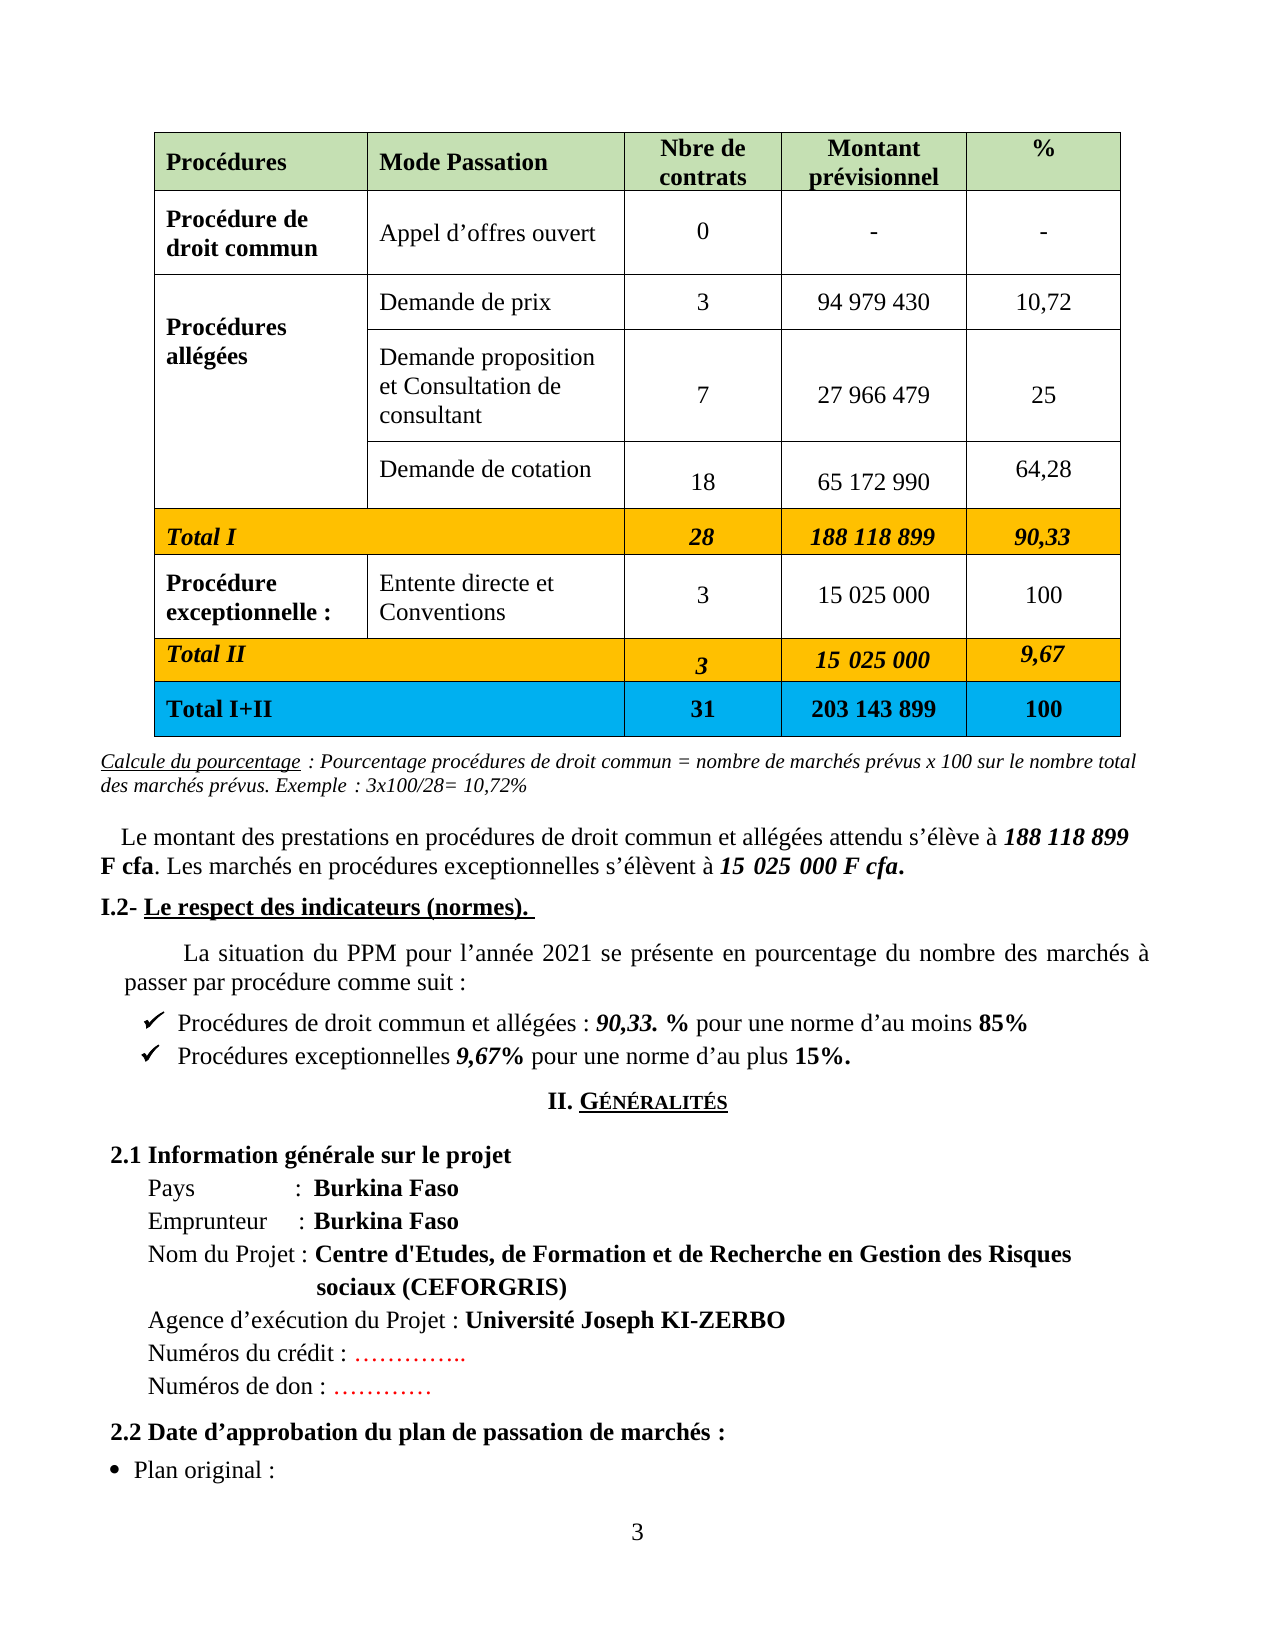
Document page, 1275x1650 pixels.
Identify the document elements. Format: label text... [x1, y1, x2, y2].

list Plan original : [110, 1458, 1186, 1483]
table_cell Procédure de droit commun [155, 191, 367, 274]
text Agence d’exécution du Projet : Université Joseph KI-ZERBO [148, 1305, 1186, 1334]
table_cell Procédures allégées [155, 275, 367, 508]
text La situation du PPM pour l’année 2021 se présente en pourcentage du nombre des marchés à passer par procédure comme suit : [124, 938, 1151, 995]
list Date d’approbation du plan de passation de marchés : [110, 1417, 1186, 1446]
table_cell 0 [625, 191, 781, 274]
table_cell 25 [967, 330, 1120, 441]
text Emprunteur : Burkina Faso [148, 1206, 1186, 1235]
table_cell 3 [625, 639, 781, 681]
table_cell - [782, 191, 966, 274]
table_cell 64,28 [967, 442, 1120, 508]
table_cell 9,67 [967, 639, 1120, 681]
list Procédures de droit commun et allégées : 90,33. % pour une norme d’au moins 85% [140, 1008, 1151, 1037]
table_cell 100 [967, 682, 1120, 736]
list Information générale sur le projet [110, 1140, 1186, 1169]
table_header Montant prévisionnel [782, 133, 966, 190]
table_cell 94 979 430 [782, 275, 966, 329]
table_cell Demande de prix [368, 275, 624, 329]
text II. Généralités [89, 1086, 1186, 1115]
table_cell 7 [625, 330, 781, 441]
list Le montant des prestations en procédures de droit commun et allégées attendu s’élève à 188 118 899 [100, 822, 1151, 851]
table_header Mode Passation [368, 133, 624, 190]
text I.2- Le respect des indicateurs (normes). [100, 892, 1151, 921]
table_cell 3 [625, 555, 781, 638]
table_cell 90,33 [967, 509, 1120, 554]
text Numéros du crédit : ………….. [148, 1338, 1186, 1367]
table_cell 27 966 479 [782, 330, 966, 441]
table_cell 28 [625, 509, 781, 554]
table_header Nbre de contrats [625, 133, 781, 190]
table_cell Appel d’offres ouvert [368, 191, 624, 274]
table_cell Entente directe et Conventions [368, 555, 624, 638]
table_cell Total I+II [155, 682, 624, 736]
text Nom du Projet : Centre d'Etudes, de Formation et de Recherche en Gestion des Risques [148, 1239, 1151, 1268]
text Numéros de don : ………… [148, 1371, 1186, 1400]
table_cell 10,72 [967, 275, 1120, 329]
table_cell 18 [625, 442, 781, 508]
table_cell Total II [155, 639, 624, 681]
table_cell Demande de cotation [368, 442, 624, 508]
text F cfa. Les marchés en procédures exceptionnelles s’élèvent à 15 025 000 F cfa. [100, 851, 1151, 880]
table_cell 15 025 000 [782, 639, 966, 681]
text sociaux (CEFORGRIS) [148, 1272, 1151, 1301]
table_header Procédures [155, 133, 367, 190]
table_cell 31 [625, 682, 781, 736]
list Procédures exceptionnelles 9,67% pour une norme d’au plus 15%. [140, 1041, 1151, 1070]
table_cell Demande proposition et Consultation de consultant [368, 330, 624, 441]
table_cell 188 118 899 [782, 509, 966, 554]
table_cell Total I [155, 509, 624, 554]
table_cell 3 [625, 275, 781, 329]
table_cell 15 025 000 [782, 555, 966, 638]
table_cell Procédure exceptionnelle : [155, 555, 367, 638]
table_cell - [967, 191, 1120, 274]
table_cell 100 [967, 555, 1120, 638]
table_cell 203 143 899 [782, 682, 966, 736]
table_header % [967, 133, 1120, 190]
table_cell 65 172 990 [782, 442, 966, 508]
text Pays : Burkina Faso [148, 1173, 1186, 1202]
list Calcule du pourcentage : Pourcentage procédures de droit commun = nombre de marchés prévus x 100 sur le nombre total des marchés prévus. Exemple : 3x100/28= 10,72% [100, 749, 1151, 797]
